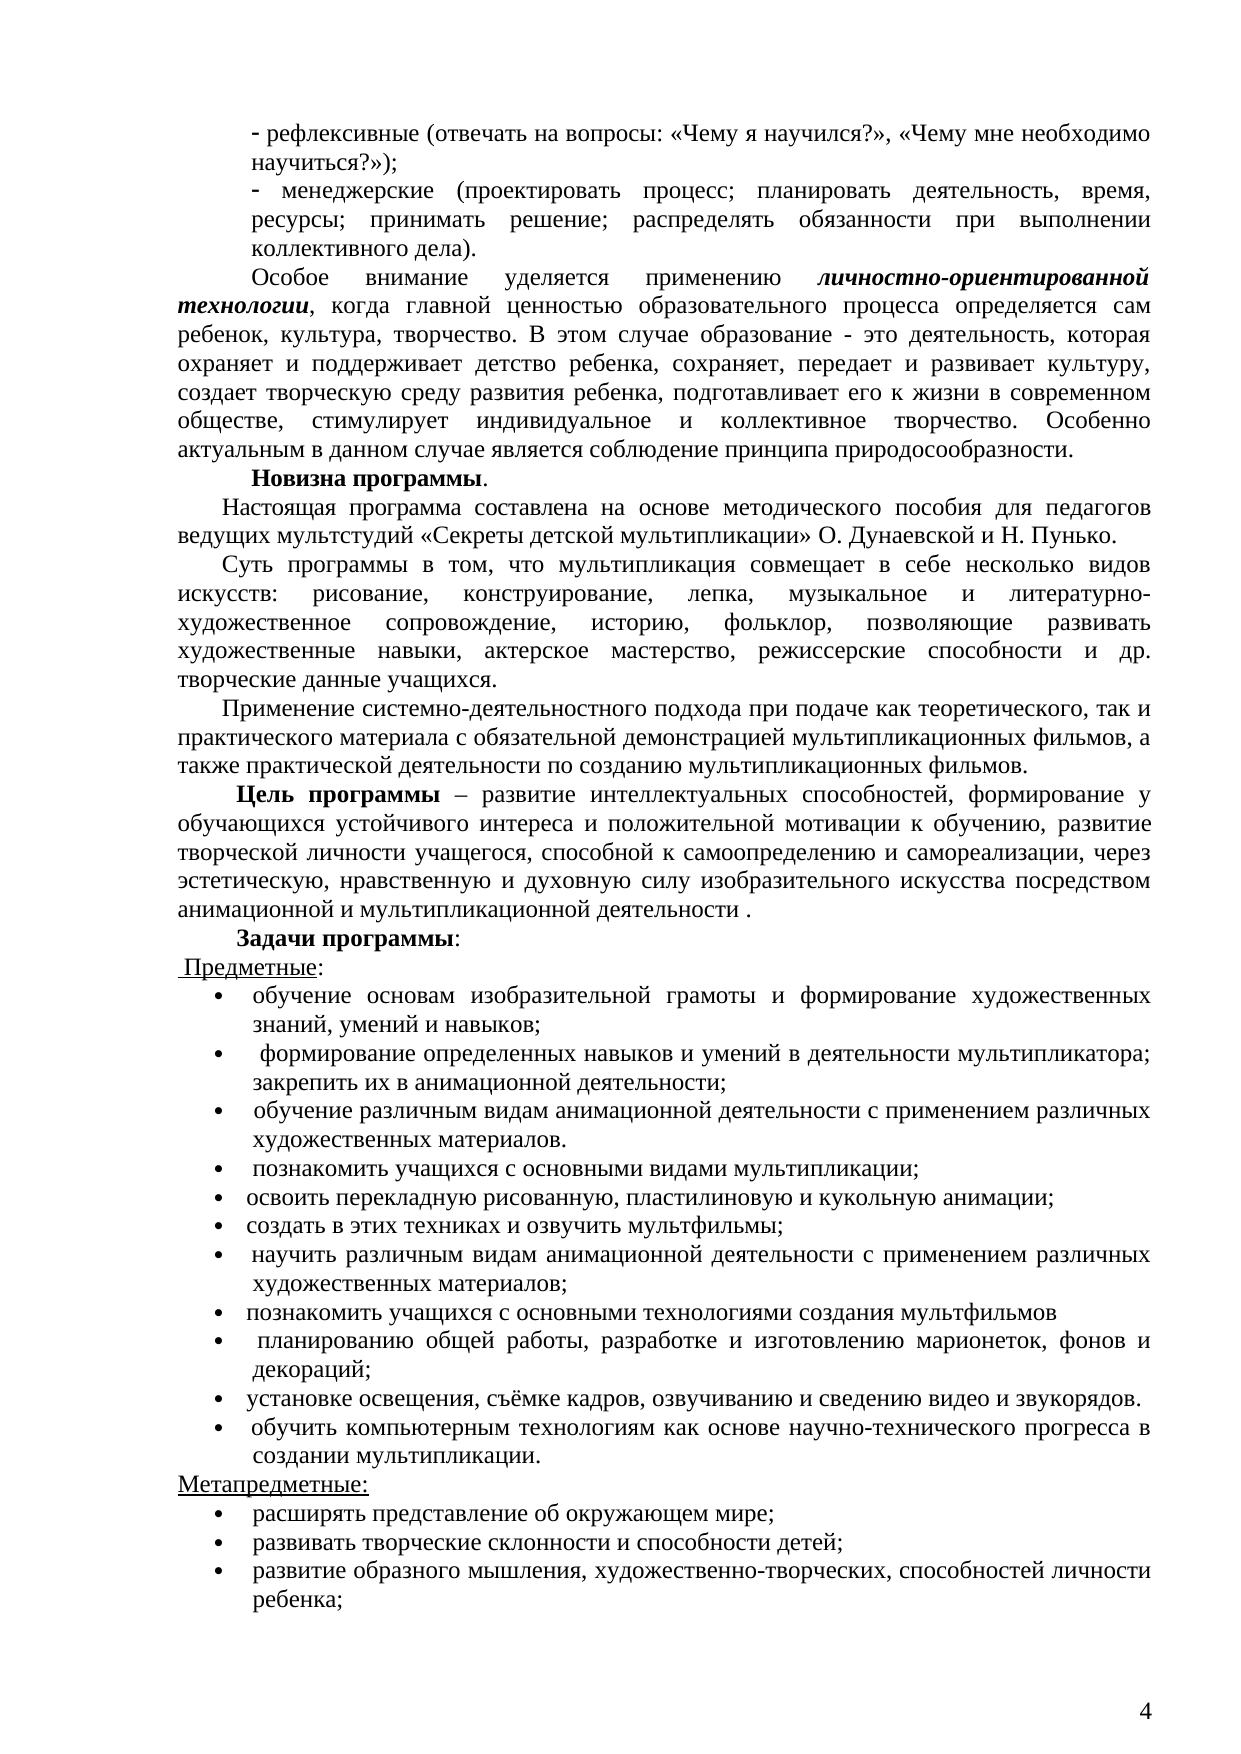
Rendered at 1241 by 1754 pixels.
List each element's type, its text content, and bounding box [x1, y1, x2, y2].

text Применение системно-деятельностного подхода при подаче как теоретического, так и практического материала с обязательной демонстрацией мультипликационных фильмов, а также практической деятельности по созданию мультипликационных фильмов. [177, 693, 1152, 779]
list освоить перекладную рисованную, пластилиновую и кукольную анимации; [215, 1182, 1152, 1211]
text Цель программы – развитие интеллектуальных способностей, формирование у обучающихся устойчивого интереса и положительной мотивации к обучению, развитие творческой личности учащегося, способной к самоопределению и самореализации, через эстетическую, нравственную и духовную силу изобразительного искусства посредством анимационной и мультипликационной деятельности . [177, 808, 1152, 923]
text Предметные: [177, 952, 1152, 981]
list обучение различным видам анимационной деятельности с применением различных художественных материалов. [215, 1096, 1152, 1153]
text Суть программы в том, что мультипликация совмещает в себе несколько видов искусств: рисование, конструирование, лепка, музыкальное и литературно-художественное сопровождение, историю, фольклор, позволяющие развивать художественные навыки, актерское мастерство, режиссерские способности и др. творческие данные учащихся. [177, 549, 1152, 693]
text рефлексивные (отвечать на вопросы: «Чему я научился?», «Чему мне необходимо научиться?»); [251, 118, 1152, 176]
list познакомить учащихся с основными технологиями создания мультфильмов [215, 1297, 1152, 1326]
text Новизна программы. [177, 463, 1152, 492]
list познакомить учащихся с основными видами мультипликации; [215, 1153, 1152, 1182]
list создать в этих техниках и озвучить мультфильмы; [215, 1211, 1152, 1239]
text Метапредметные: [177, 1469, 1152, 1498]
list обучение основам изобразительной грамоты и формирование художественных знаний, умений и навыков; [215, 981, 1152, 1038]
list научить различным видам анимационной деятельности с применением различных художественных материалов; [215, 1239, 1152, 1297]
list установке освещения, съёмке кадров, озвучиванию и сведению видео и звукорядов. [215, 1383, 1152, 1412]
text Настоящая программа составлена на основе методического пособия для педагогов ведущих мультстудий «Секреты детской мультипликации» О. Дунаевской и Н. Пунько. [177, 492, 1152, 549]
list развитие образного мышления, художественно-творческих, способностей личности ребенка; [215, 1556, 1152, 1613]
text Задачи программы: [177, 923, 1152, 952]
list расширять представление об окружающем мире; [215, 1498, 1152, 1527]
list развивать творческие склонности и способности детей; [215, 1527, 1152, 1556]
list формирование определенных навыков и умений в деятельности мультипликатора; закрепить их в анимационной деятельности; [215, 1038, 1152, 1096]
list обучить компьютерным технологиям как основе научно-технического прогресса в создании мультипликации. [215, 1412, 1152, 1469]
list планированию общей работы, разработке и изготовлению марионеток, фонов и декораций; [215, 1326, 1152, 1383]
text Особое внимание уделяется применению личностно-ориентированной технологии, когда главной ценностью образовательного процесса определяется сам ребенок, культура, творчество. В этом случае образование - это деятельность, которая охраняет и поддерживает детство ребенка, сохраняет, передает и развивает культуру, создает творческую среду развития ребенка, подготавливает его к жизни в современном обществе, стимулирует индивидуальное и коллективное творчество. Особенно актуальным в данном случае является соблюдение принципа природосообразности. [177, 262, 1152, 463]
text менеджерские (проектировать процесс; планировать деятельность, время, ресурсы; принимать решение; распределять обязанности при выполнении коллективного дела). [251, 176, 1152, 262]
